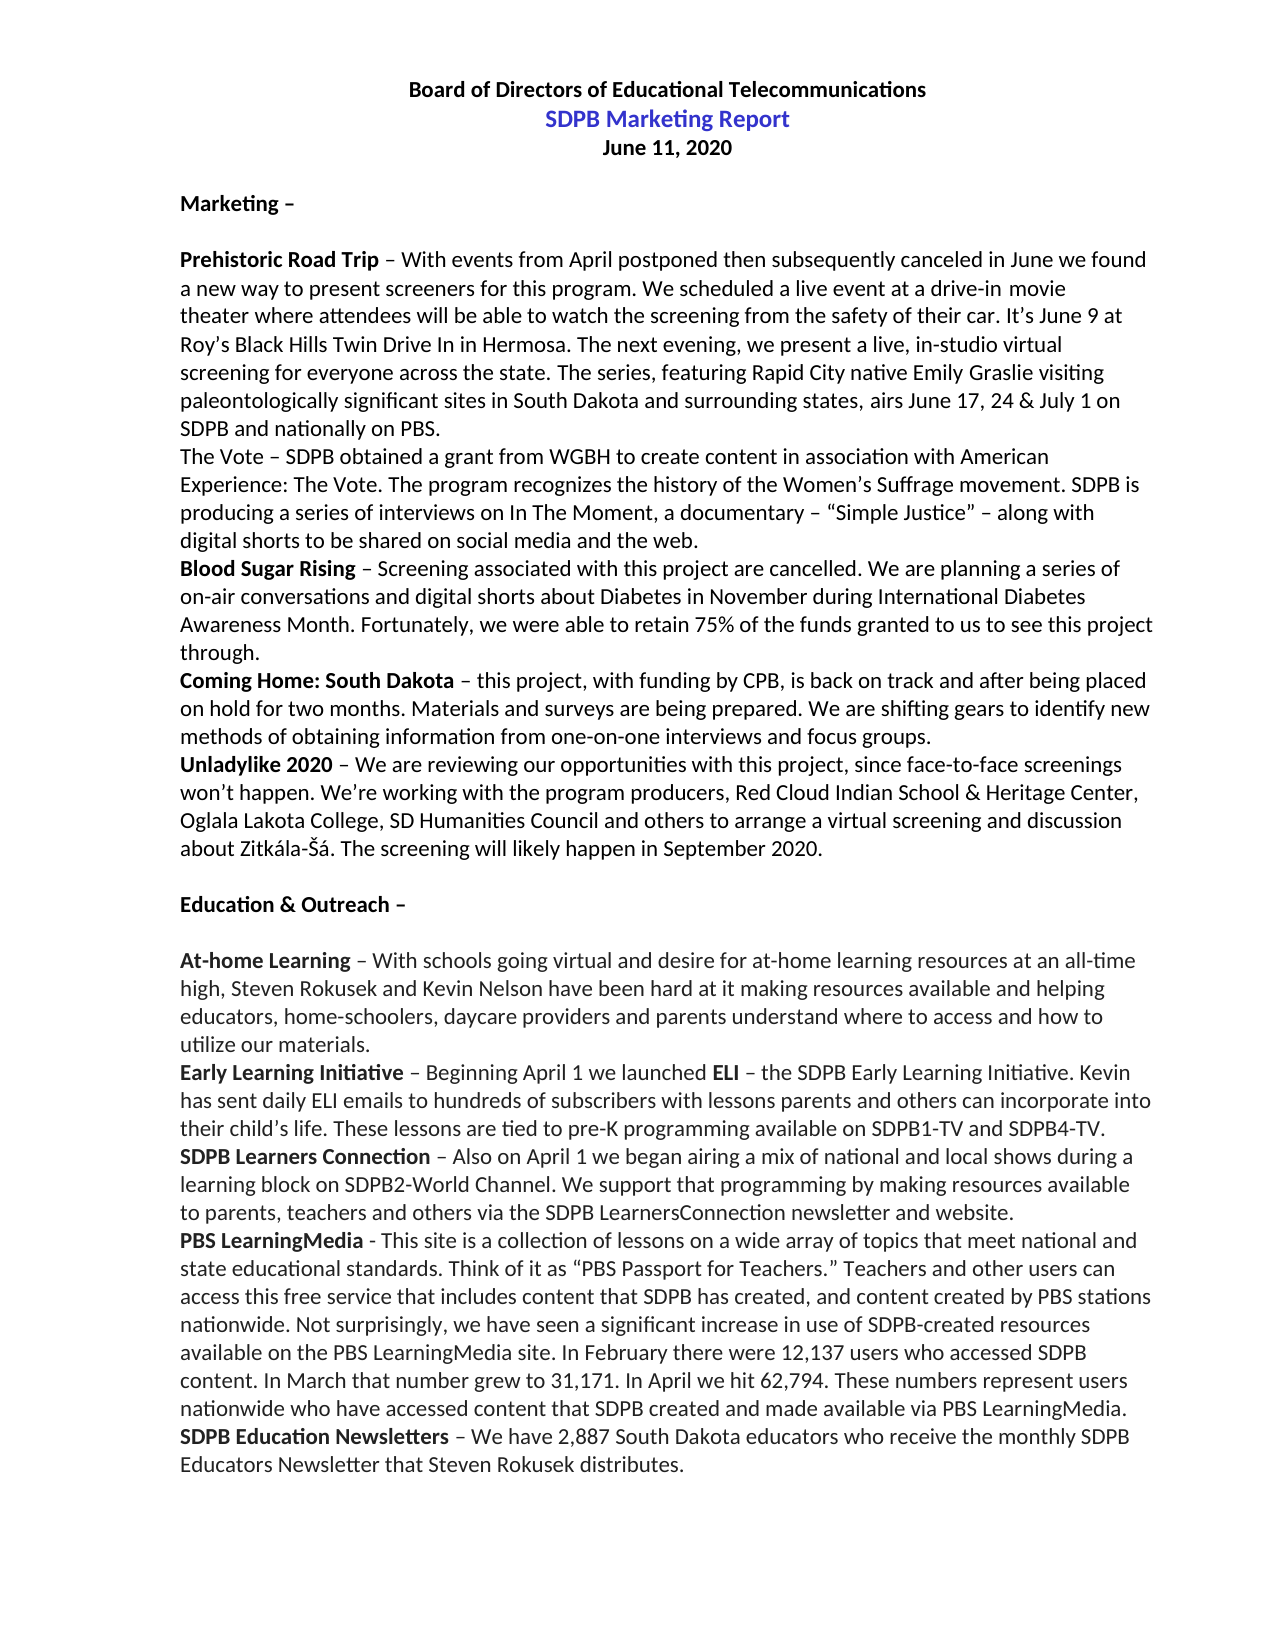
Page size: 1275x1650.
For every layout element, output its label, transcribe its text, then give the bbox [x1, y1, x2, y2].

text Marketing – [180, 189, 1155, 218]
text At-home Learning – With schools going virtual and desire for at-home learning resources at an all-time high, Steven Rokusek and Kevin Nelson have been hard at it making resources available and helping educators, home-schoolers, daycare providers and parents understand where to access and how to utilize our materials. [180, 946, 1155, 1058]
text Board of Directors of Educational Telecommunications [180, 75, 1155, 103]
text June 11, 2020 [180, 133, 1155, 162]
text Early Learning Initiative – Beginning April 1 we launched ELI – the SDPB Early Learning Initiative. Kevin has sent daily ELI emails to hundreds of subscribers with lessons parents and others can incorporate into their child’s life. These lessons are tied to pre-K programming available on SDPB1-TV and SDPB4-TV. [180, 1058, 1155, 1142]
text Prehistoric Road Trip – With events from April postponed then subsequently canceled in June we found a new way to present screeners for this program. We scheduled a live event at a drive-in movie theater where attendees will be able to watch the screening from the safety of their car. It’s June 9 at Roy’s Black Hills Twin Drive In in Hermosa. The next evening, we present a live, in-studio virtual screening for everyone across the state. The series, featuring Rapid City native Emily Graslie visiting paleontologically significant sites in South Dakota and surrounding states, airs June 17, 24 & July 1 on SDPB and nationally on PBS. [180, 246, 1155, 442]
text The Vote – SDPB obtained a grant from WGBH to create content in association with American Experience: The Vote. The program recognizes the history of the Women’s Suffrage movement. SDPB is producing a series of interviews on In The Moment, a documentary – “Simple Justice” – along with digital shorts to be shared on social media and the web. [180, 442, 1155, 554]
text Education & Outreach – [180, 890, 1155, 918]
text PBS LearningMedia - This site is a collection of lessons on a wide array of topics that meet national and state educational standards. Think of it as “PBS Passport for Teachers.” Teachers and other users can access this free service that includes content that SDPB has created, and content created by PBS stations nationwide. Not surprisingly, we have seen a significant increase in use of SDPB-created resources available on the PBS LearningMedia site. In February there were 12,137 users who accessed SDPB content. In March that number grew to 31,171. In April we hit 62,794. These numbers represent users nationwide who have accessed content that SDPB created and made available via PBS LearningMedia. [180, 1226, 1155, 1422]
text Unladylike 2020 – We are reviewing our opportunities with this project, since face-to-face screenings won’t happen. We’re working with the program producers, Red Cloud Indian School & Heritage Center, Oglala Lakota College, SD Humanities Council and others to arrange a virtual screening and discussion about Zitkála-Šá. The screening will likely happen in September 2020. [180, 750, 1155, 862]
text SDPB Marketing Report [180, 103, 1155, 133]
text Coming Home: South Dakota – this project, with funding by CPB, is back on track and after being placed on hold for two months. Materials and surveys are being prepared. We are shifting gears to identify new methods of obtaining information from one-on-one interviews and focus groups. [180, 666, 1155, 750]
text SDPB Education Newsletters – We have 2,887 South Dakota educators who receive the monthly SDPB Educators Newsletter that Steven Rokusek distributes. [180, 1422, 1155, 1478]
text Blood Sugar Rising – Screening associated with this project are cancelled. We are planning a series of on-air conversations and digital shorts about Diabetes in November during International Diabetes Awareness Month. Fortunately, we were able to retain 75% of the funds granted to us to see this project through. [180, 554, 1155, 666]
text SDPB Learners Connection – Also on April 1 we began airing a mix of national and local shows during a learning block on SDPB2-World Channel. We support that programming by making resources available to parents, teachers and others via the SDPB LearnersConnection newsletter and website. [180, 1142, 1155, 1226]
